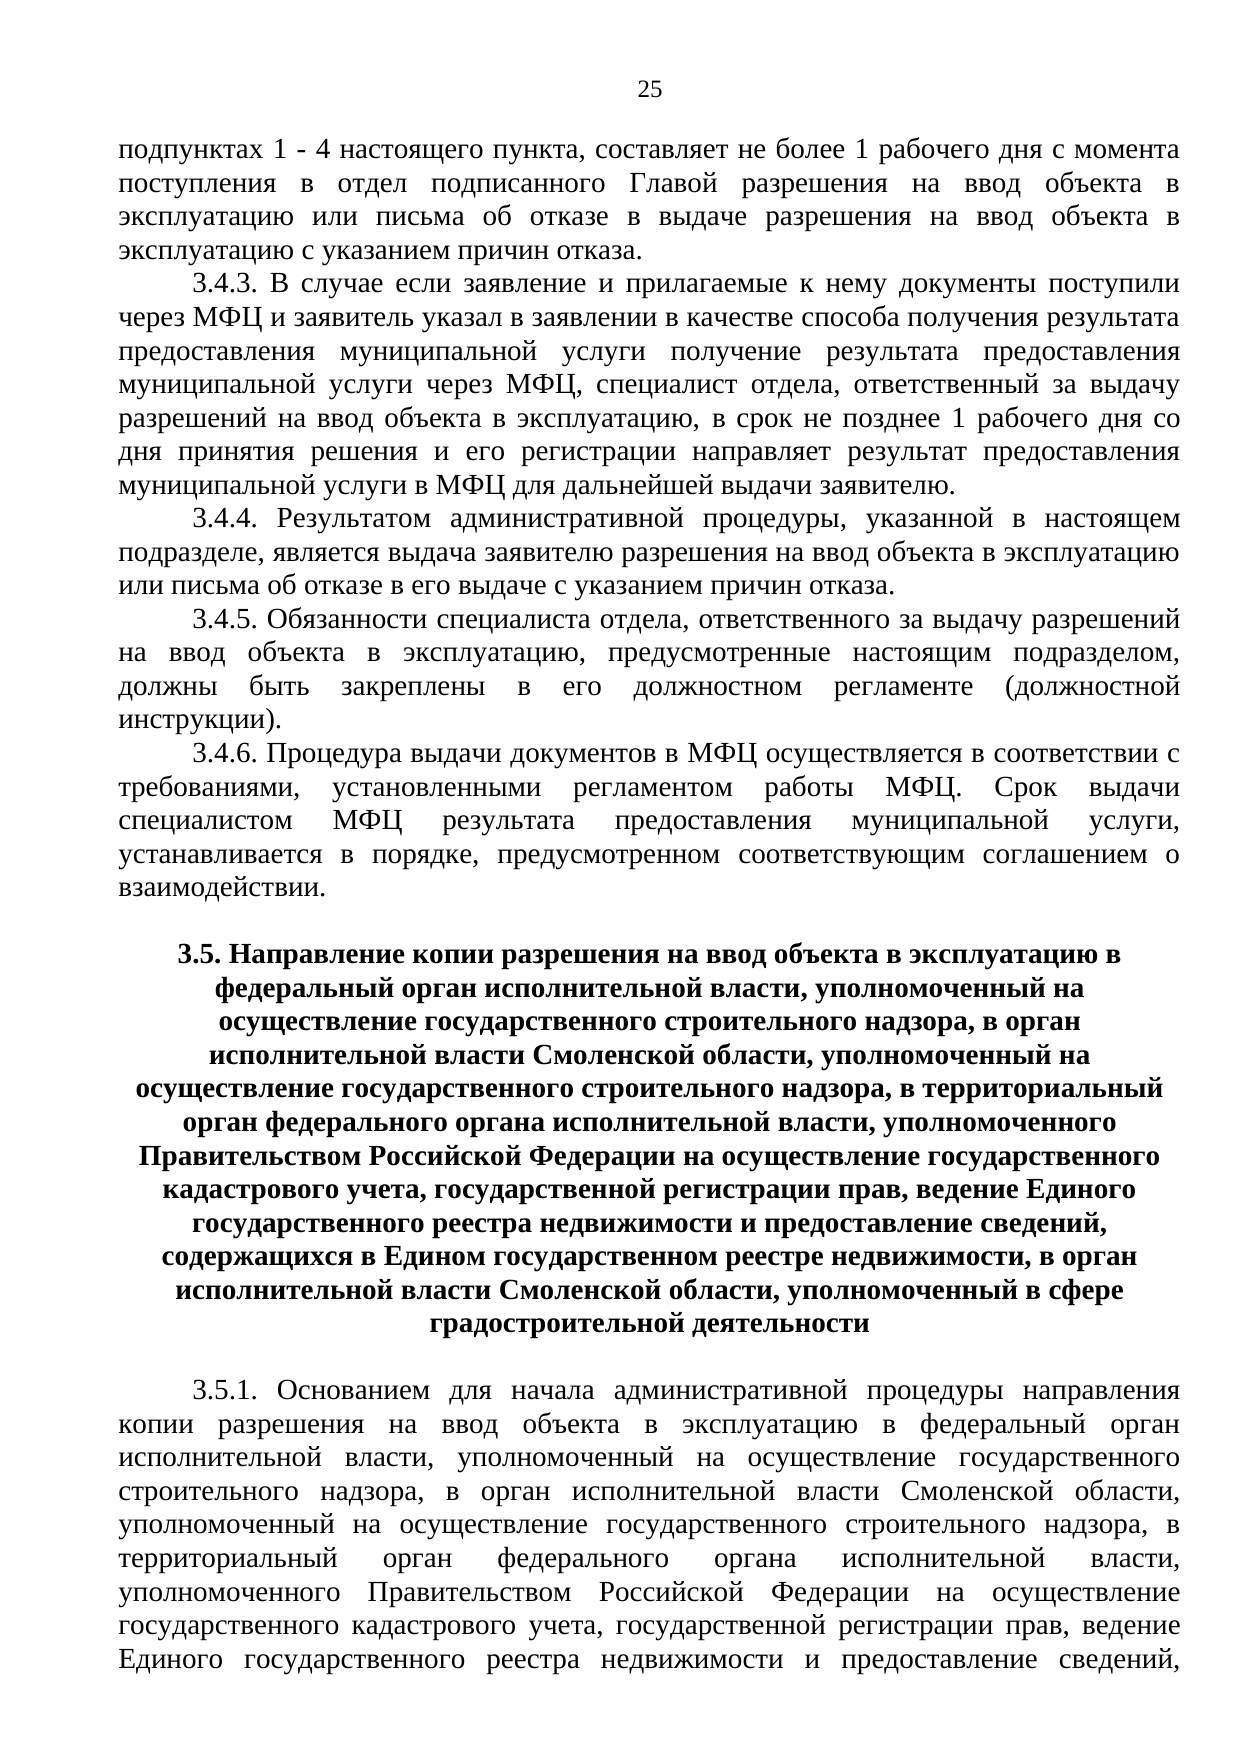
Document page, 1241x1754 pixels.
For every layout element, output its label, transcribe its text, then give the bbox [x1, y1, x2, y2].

text 3.4.4. Результатом административной процедуры, указанной в настоящем подразделе, является выдача заявителю разрешения на ввод объекта в эксплуатацию или письма об отказе в его выдаче с указанием причин отказа. [118, 500, 1181, 601]
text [118, 1372, 1181, 1674]
text 3.4.5. Обязанности специалиста отдела, ответственного за выдачу разрешений на ввод объекта в эксплуатацию, предусмотренные настоящим подразделом, должны быть закреплены в его должностном регламенте (должностной инструкции). [118, 601, 1181, 735]
text 3.4.6. Процедура выдачи документов в МФЦ осуществляется в соответствии с требованиями, установленными регламентом работы МФЦ. Срок выдачи специалистом МФЦ результата предоставления муниципальной услуги, устанавливается в порядке, предусмотренном соответствующим соглашением о взаимодействии. [118, 735, 1181, 903]
text 3.5. Направление копии разрешения на ввод объекта в эксплуатацию в федеральный орган исполнительной власти, уполномоченный на осуществление государственного строительного надзора, в орган исполнительной власти Смоленской области, уполномоченный на осуществление государственного строительного надзора, в территориальный орган федерального органа исполнительной власти, уполномоченного Правительством Российской Федерации на осуществление государственного кадастрового учета, государственной регистрации прав, ведение Единого государственного реестра недвижимости и предоставление сведений, содержащихся в Едином государственном реестре недвижимости, в орган исполнительной власти Смоленской области, уполномоченный в сфере градостроительной деятельности [118, 936, 1181, 1339]
text 3.4.3. В случае если заявление и прилагаемые к нему документы поступили через МФЦ и заявитель указал в заявлении в качестве способа получения результата предоставления муниципальной услуги получение результата предоставления муниципальной услуги через МФЦ, специалист отдела, ответственный за выдачу разрешений на ввод объекта в эксплуатацию, в срок не позднее 1 рабочего дня со дня принятия решения и его регистрации направляет результат предоставления муниципальной услуги в МФЦ для дальнейшей выдачи заявителю. [118, 266, 1181, 500]
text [118, 131, 1181, 266]
